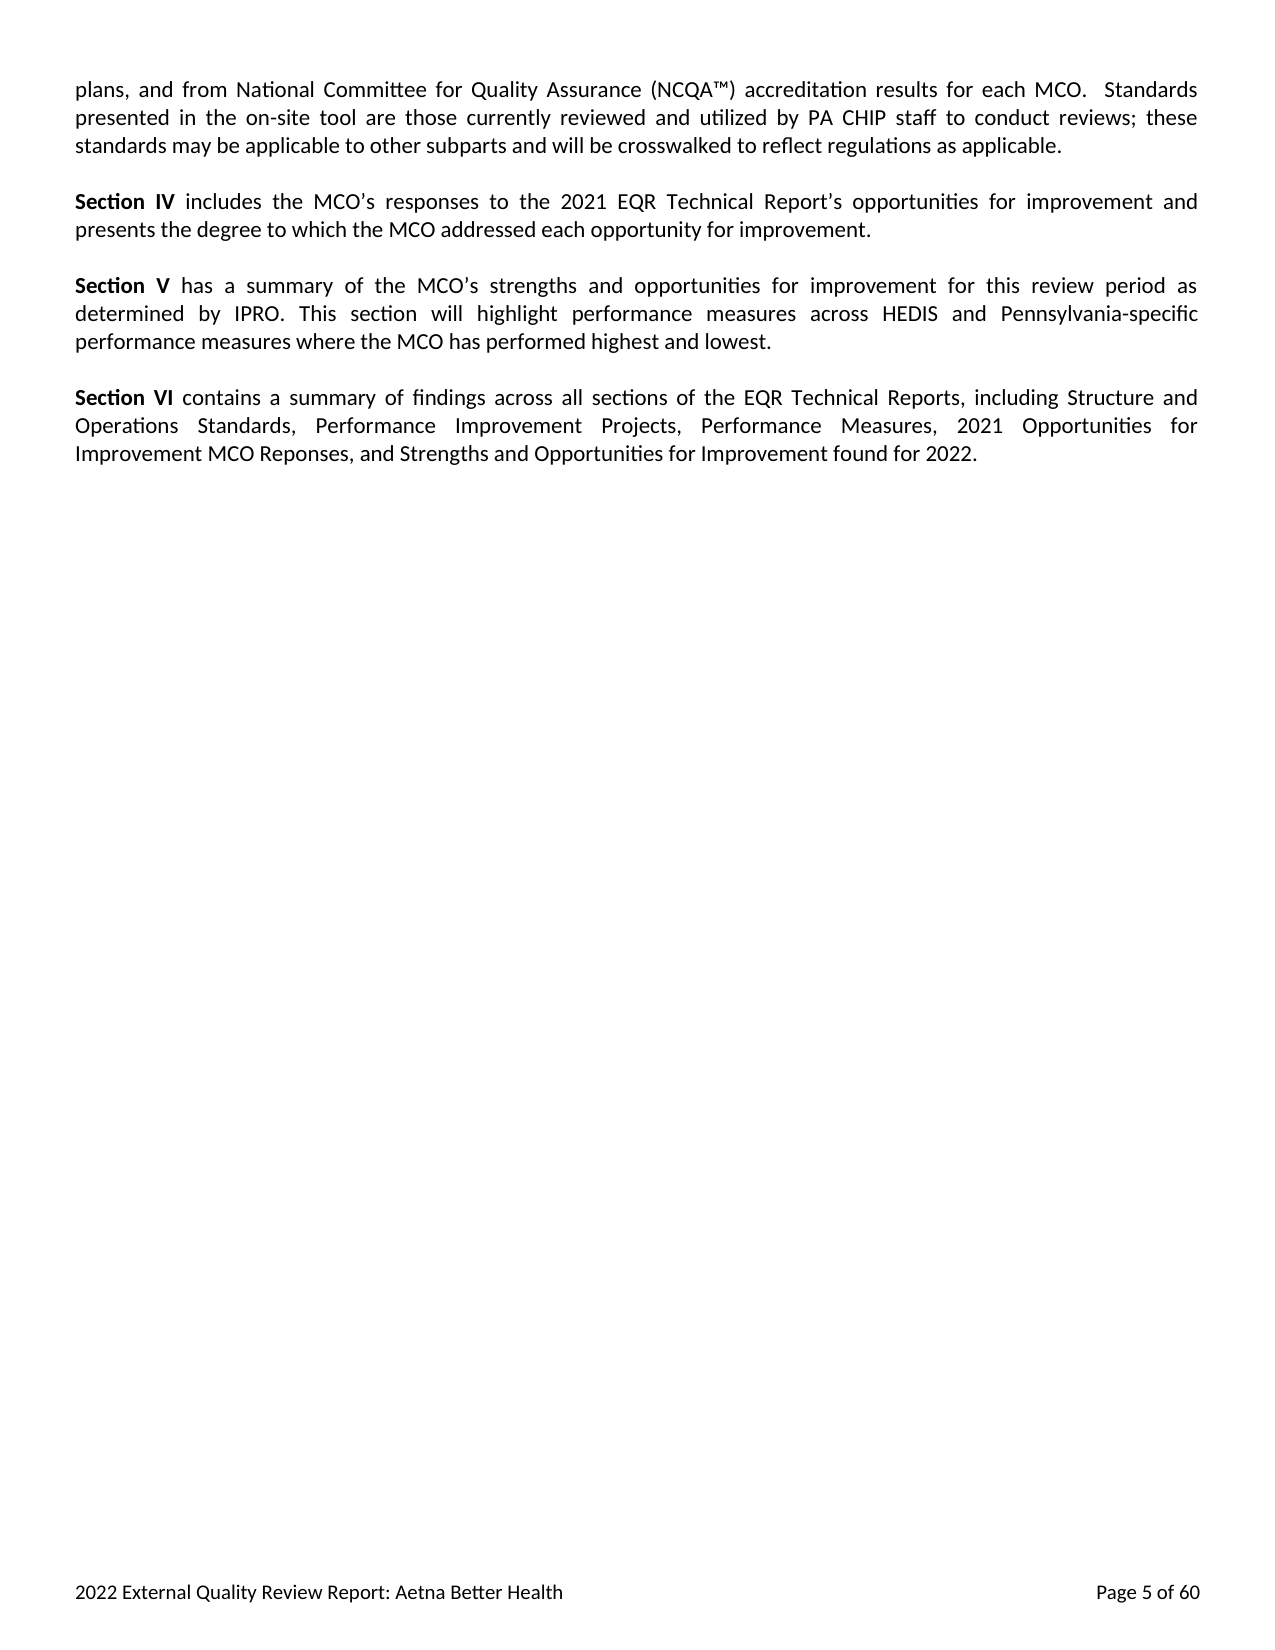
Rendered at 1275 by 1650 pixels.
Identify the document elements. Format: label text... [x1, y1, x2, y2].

text Section V has a summary of the MCO’s strengths and opportunities for improvement for this review period as determined by IPRO. This section will highlight performance measures across HEDIS and Pennsylvania-specific performance measures where the MCO has performed highest and lowest. [75, 271, 1200, 355]
text Section IV includes the MCO’s responses to the 2021 EQR Technical Report’s opportunities for improvement and presents the degree to which the MCO addressed each opportunity for improvement. [75, 187, 1200, 243]
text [75, 75, 1200, 159]
text Section VI contains a summary of findings across all sections of the EQR Technical Reports, including Structure and Operations Standards, Performance Improvement Projects, Performance Measures, 2021 Opportunities for Improvement MCO Reponses, and Strengths and Opportunities for Improvement found for 2022. [75, 383, 1200, 467]
